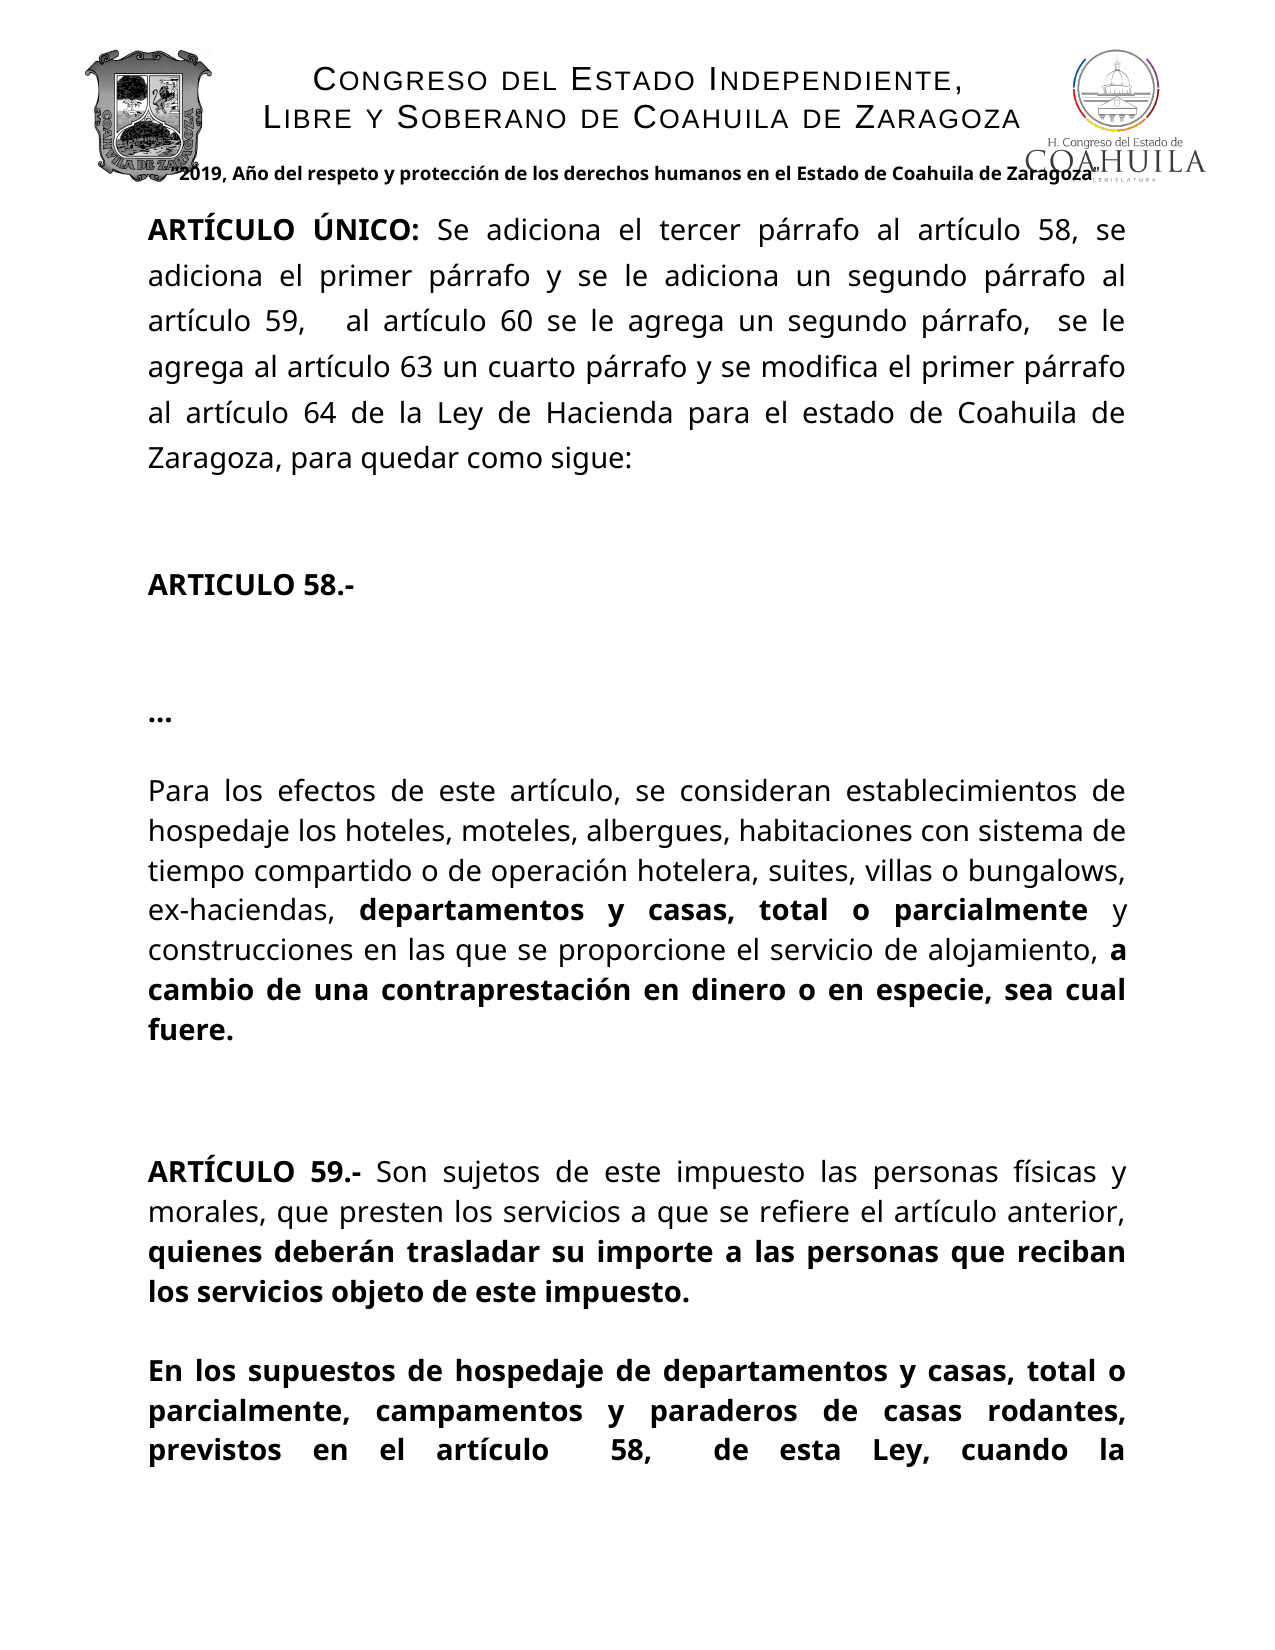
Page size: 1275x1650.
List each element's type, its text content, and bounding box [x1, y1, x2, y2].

text ARTÍCULO ÚNICO: Se adiciona el tercer párrafo al artículo 58, se adiciona el primer párrafo y se le adiciona un segundo párrafo al artículo 59, al artículo 60 se le agrega un segundo párrafo, se le agrega al artículo 63 un cuarto párrafo y se modifica el primer párrafo al artículo 64 de la Ley de Hacienda para el estado de Coahuila de Zaragoza, para quedar como sigue: [148, 209, 1127, 477]
text Para los efectos de este artículo, se consideran establecimientos de hospedaje los hoteles, moteles, albergues, habitaciones con sistema de tiempo compartido o de operación hotelera, suites, villas o bungalows, ex-haciendas, departamentos y casas, total o parcialmente y construcciones en las que se proporcione el servicio de alojamiento, a cambio de una contraprestación en dinero o en especie, sea cual fuere. [148, 771, 1127, 1048]
text ARTÍCULO 59.- Son sujetos de este impuesto las personas físicas y morales, que presten los servicios a que se refiere el artículo anterior, quienes deberán trasladar su importe a las personas que reciban los servicios objeto de este impuesto. [148, 1152, 1127, 1311]
picture [83, 47, 214, 185]
text … [148, 691, 1127, 731]
picture [1022, 48, 1210, 185]
text ARTICULO 58.- [148, 564, 1127, 604]
